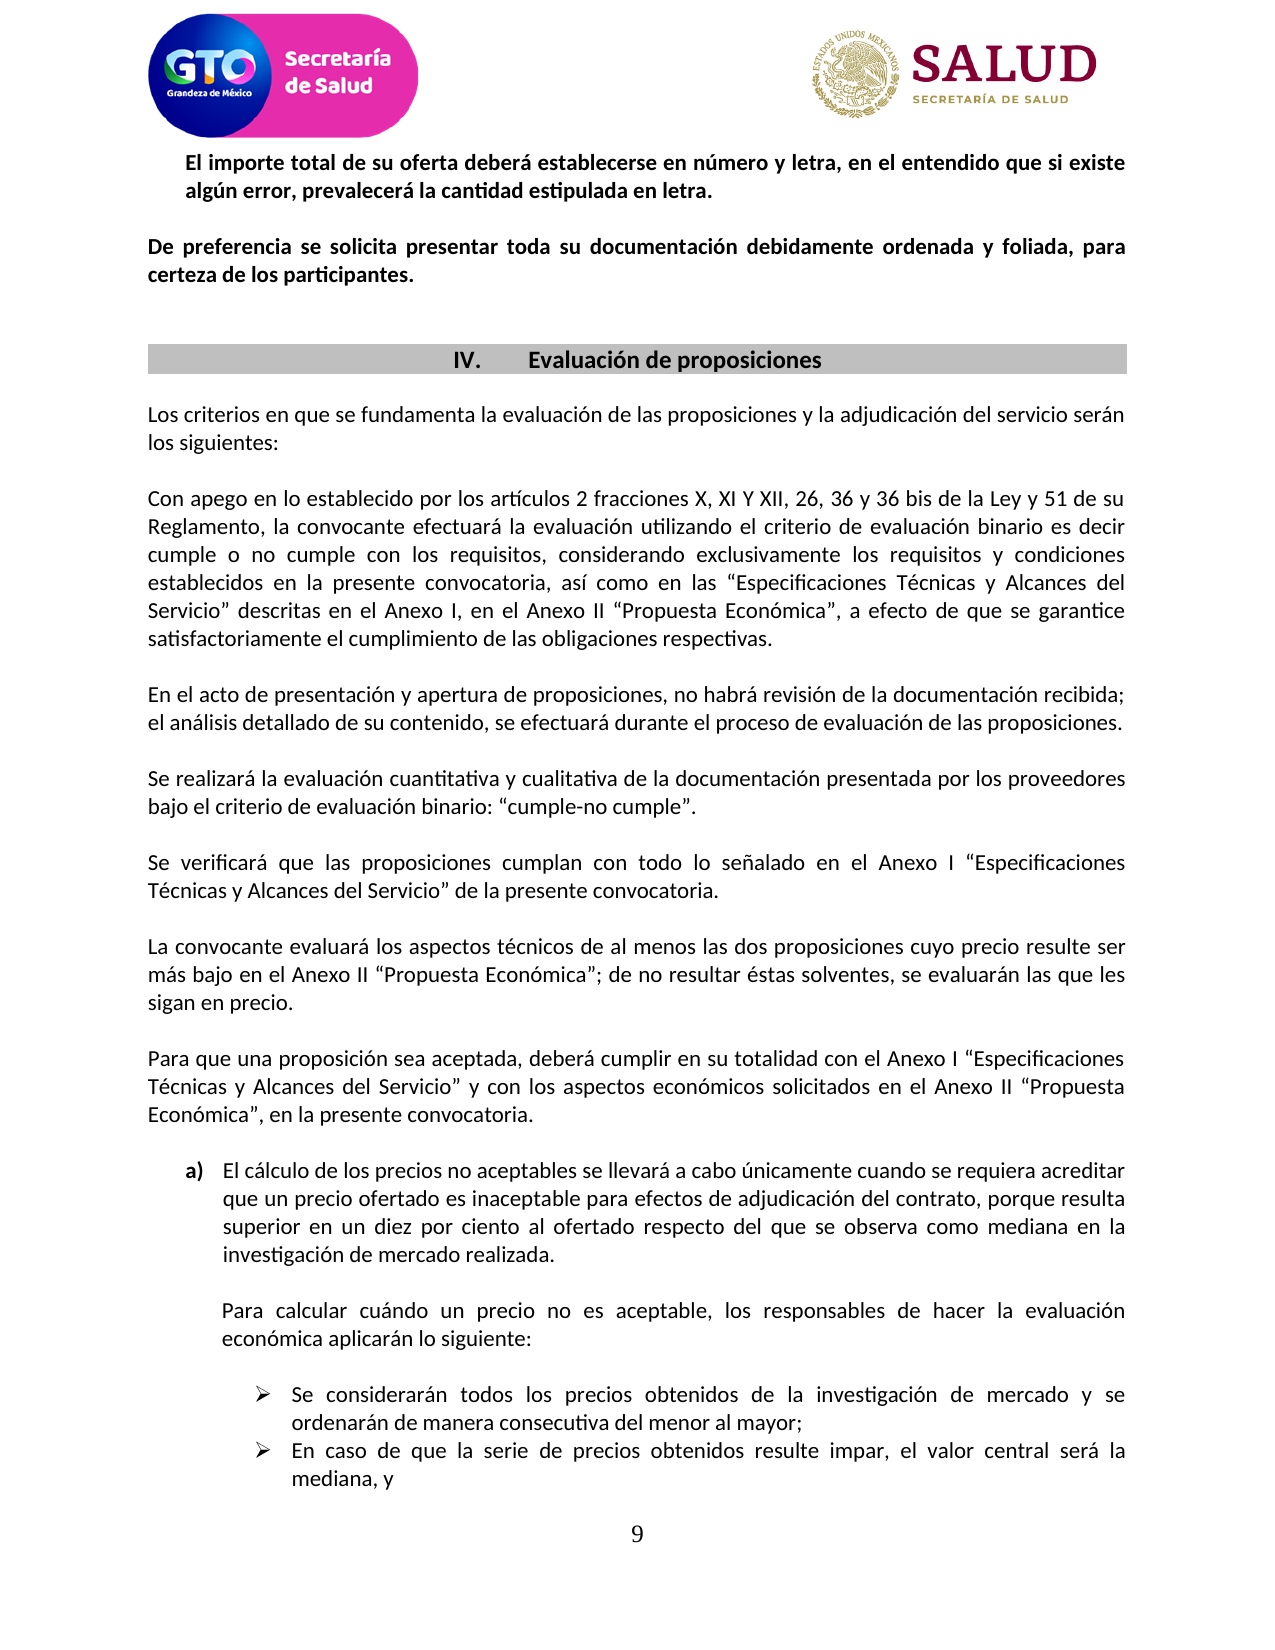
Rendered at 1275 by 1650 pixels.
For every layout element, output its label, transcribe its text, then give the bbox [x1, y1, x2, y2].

picture [147, 13, 419, 138]
text Para que una proposición sea aceptada, deberá cumplir en su totalidad con el Anexo I “Especificaciones Técnicas y Alcances del Servicio” y con los aspectos económicos solicitados en el Anexo II “Propuesta Económica”, en la presente convocatoria. [148, 1044, 1127, 1128]
text Se realizará la evaluación cuantitativa y cualitativa de la documentación presentada por los proveedores bajo el criterio de evaluación binario: “cumple-no cumple”. [148, 764, 1127, 820]
text En el acto de presentación y apertura de proposiciones, no habrá revisión de la documentación recibida; el análisis detallado de su contenido, se efectuará durante el proceso de evaluación de las proposiciones. [148, 680, 1127, 736]
text Se verificará que las proposiciones cumplan con todo lo señalado en el Anexo I “Especificaciones Técnicas y Alcances del Servicio” de la presente convocatoria. [148, 848, 1127, 904]
subtitle Evaluación de proposiciones [148, 344, 1127, 374]
text Para calcular cuándo un precio no es aceptable, los responsables de hacer la evaluación económica aplicarán lo siguiente: [222, 1296, 1127, 1352]
text Los criterios en que se fundamenta la evaluación de las proposiciones y la adjudicación del servicio serán los siguientes: [148, 400, 1127, 456]
picture [783, 0, 1126, 147]
list Se considerarán todos los precios obtenidos de la investigación de mercado y se ordenarán de manera consecutiva del menor al mayor; [254, 1381, 1127, 1437]
text Con apego en lo establecido por los artículos 2 fracciones X, XI Y XII, 26, 36 y 36 bis de la Ley y 51 de su Reglamento, la convocante efectuará la evaluación utilizando el criterio de evaluación binario es decir cumple o no cumple con los requisitos, considerando exclusivamente los requisitos y condiciones establecidos en la presente convocatoria, así como en las “Especificaciones Técnicas y Alcances del Servicio” descritas en el Anexo I, en el Anexo II “Propuesta Económica”, a efecto de que se garantice satisfactoriamente el cumplimiento de las obligaciones respectivas. [148, 484, 1127, 652]
list El cálculo de los precios no aceptables se llevará a cabo únicamente cuando se requiera acreditar que un precio ofertado es inaceptable para efectos de adjudicación del contrato, porque resulta superior en un diez por ciento al ofertado respecto del que se observa como mediana en la investigación de mercado realizada. [185, 1156, 1127, 1268]
list El importe total de su oferta deberá establecerse en número y letra, en el entendido que si existe algún error, prevalecerá la cantidad estipulada en letra. [185, 148, 1127, 204]
text De preferencia se solicita presentar toda su documentación debidamente ordenada y foliada, para certeza de los participantes. [148, 232, 1127, 288]
list En caso de que la serie de precios obtenidos resulte impar, el valor central será la mediana, y [254, 1437, 1127, 1493]
text La convocante evaluará los aspectos técnicos de al menos las dos proposiciones cuyo precio resulte ser más bajo en el Anexo II “Propuesta Económica”; de no resultar éstas solventes, se evaluarán las que les sigan en precio. [148, 932, 1127, 1016]
